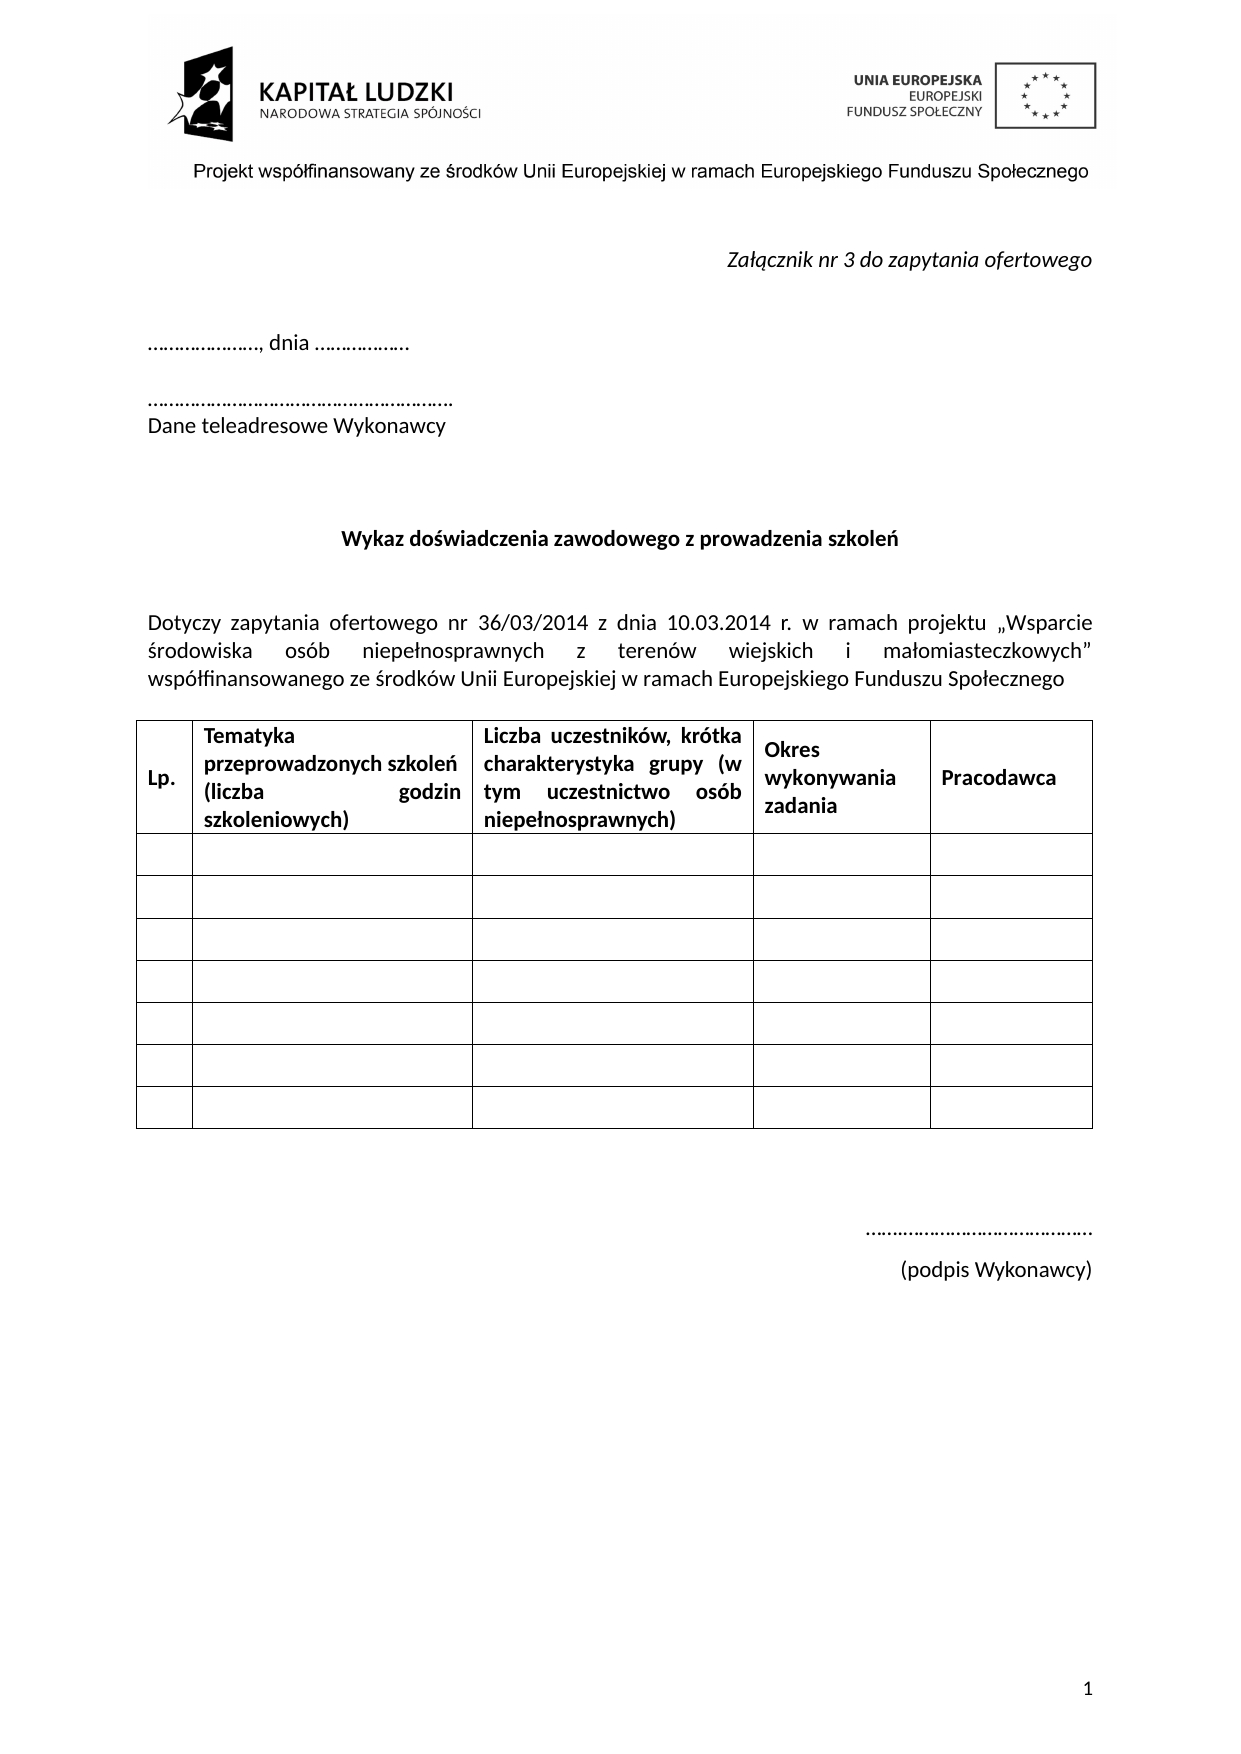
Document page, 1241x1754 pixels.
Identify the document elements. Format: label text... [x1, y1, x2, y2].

picture [147, 14, 1117, 189]
table_cell [137, 919, 192, 959]
table_cell [137, 1087, 192, 1128]
table_cell [473, 1087, 753, 1128]
table_cell [473, 1045, 753, 1086]
table_cell [193, 834, 472, 875]
table_header Pracodawca [931, 721, 1092, 833]
table_cell [137, 1045, 192, 1086]
text …………………, dnia ……………… [148, 328, 1093, 356]
table_cell [931, 1045, 1092, 1086]
text (podpis Wykonawcy) [148, 1255, 1093, 1283]
table_cell [754, 1045, 930, 1086]
table_cell [754, 919, 930, 959]
table_cell [193, 961, 472, 1002]
text Załącznik nr 3 do zapytania ofertowego [148, 245, 1093, 273]
text Wykaz doświadczenia zawodowego z prowadzenia szkoleń [148, 524, 1093, 552]
table_cell [931, 1003, 1092, 1044]
table_cell [137, 1003, 192, 1044]
table_header Liczba uczestników, krótka charakterystyka grupy (w tym uczestnictwo osób niepełnosprawnych) [473, 721, 753, 833]
table_cell [754, 961, 930, 1002]
table_cell [931, 876, 1092, 917]
table_cell [754, 1087, 930, 1128]
table_header Lp. [137, 721, 192, 833]
table_cell [193, 1045, 472, 1086]
table_cell [473, 919, 753, 959]
table_cell [473, 834, 753, 875]
table_header Okres wykonywania zadania [754, 721, 930, 833]
table_cell [193, 876, 472, 917]
table_cell [754, 834, 930, 875]
table_cell [931, 919, 1092, 959]
table_header Tematyka przeprowadzonych szkoleń (liczba godzin szkoleniowych) [193, 721, 472, 833]
table_cell [931, 961, 1092, 1002]
text Dane teleadresowe Wykonawcy [148, 412, 1093, 440]
table_cell [931, 1087, 1092, 1128]
table_cell [754, 876, 930, 917]
text …………………………………………………. [148, 384, 1093, 412]
table_cell [193, 919, 472, 959]
text Dotyczy zapytania ofertowego nr 36/03/2014 z dnia 10.03.2014 r. w ramach projektu „Wsparcie środowiska osób niepełnosprawnych z terenów wiejskich i małomiasteczkowych” współfinansowanego ze środków Unii Europejskiej w ramach Europejskiego Funduszu Społecznego [148, 608, 1093, 692]
text …….……………………………… [811, 1213, 1093, 1241]
table_cell [473, 876, 753, 917]
table_cell [137, 834, 192, 875]
table_cell [137, 876, 192, 917]
table_cell [754, 1003, 930, 1044]
table_cell [193, 1003, 472, 1044]
table_cell [931, 834, 1092, 875]
table_cell [473, 1003, 753, 1044]
table_cell [193, 1087, 472, 1128]
table_cell [137, 961, 192, 1002]
table_cell [473, 961, 753, 1002]
